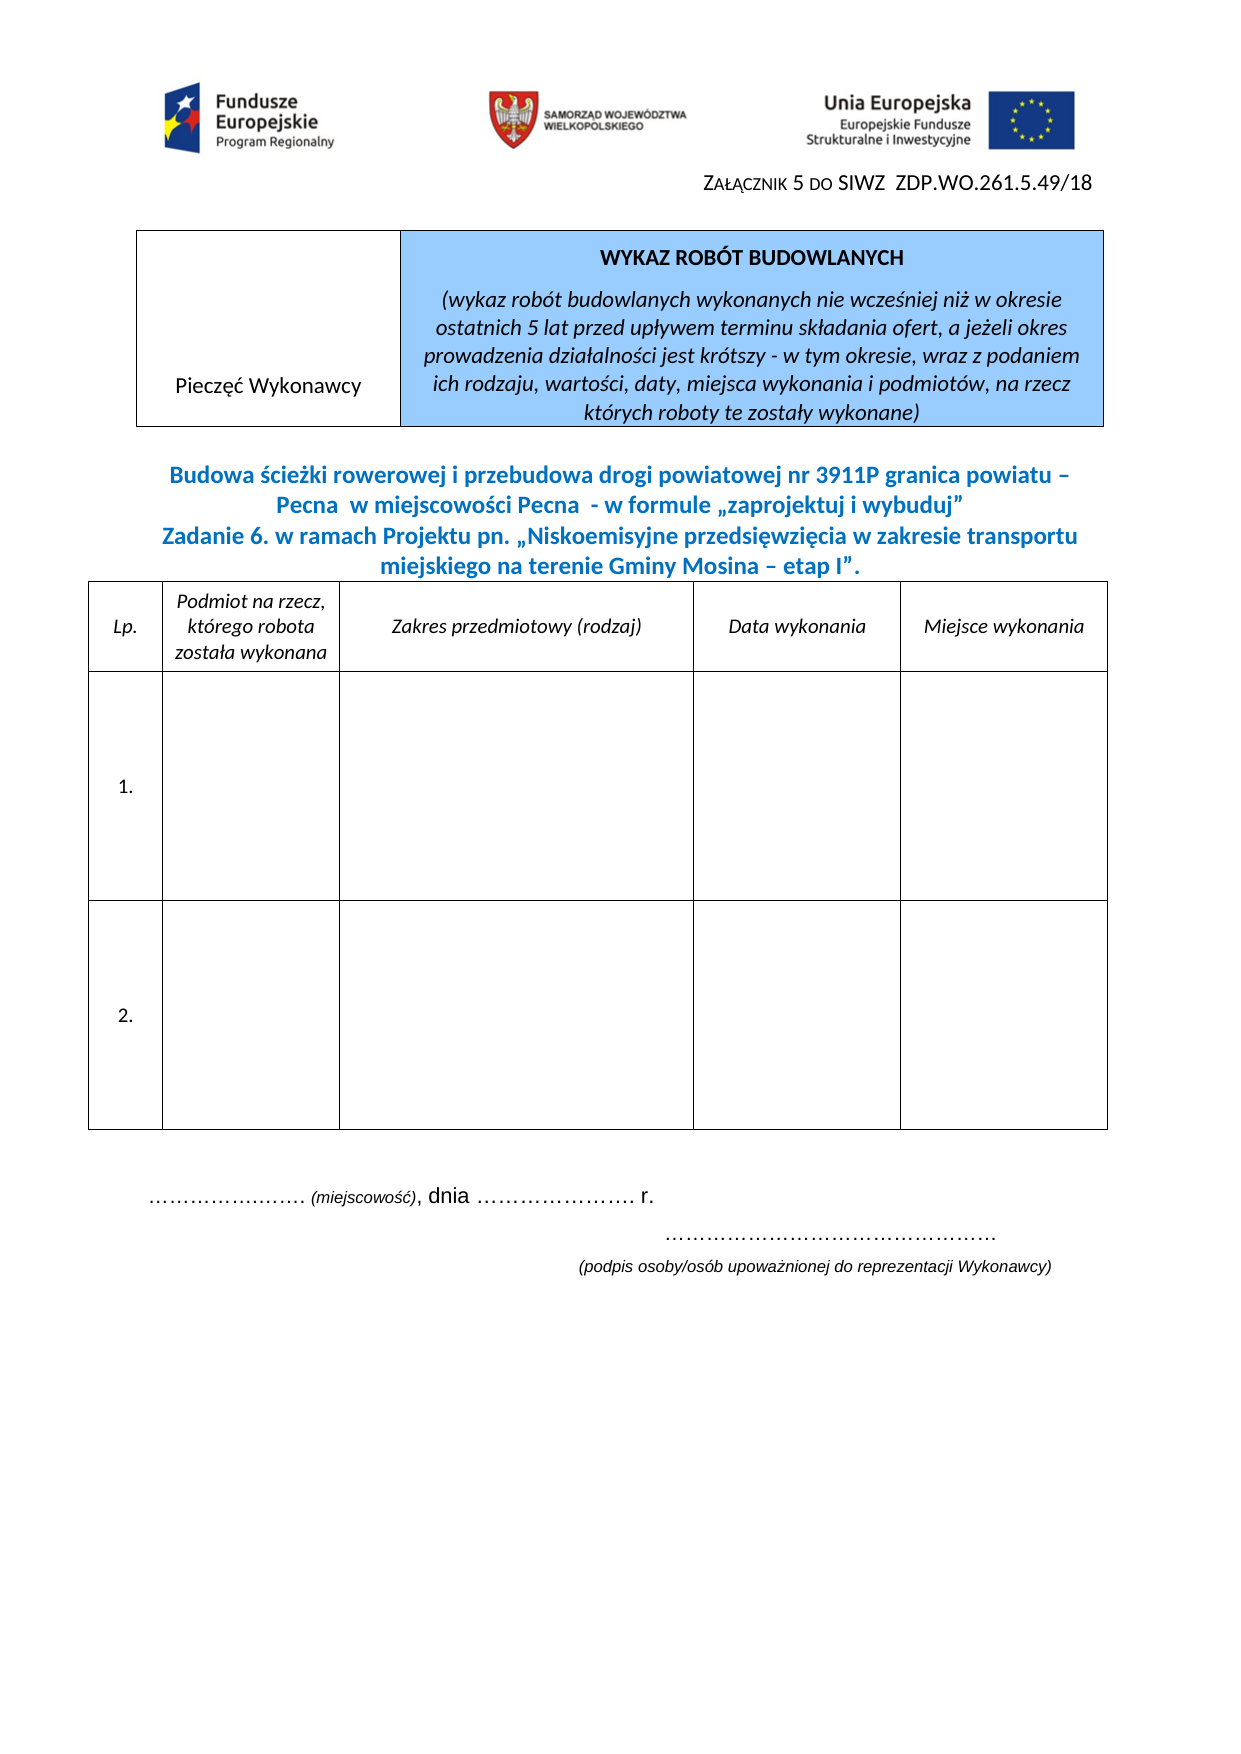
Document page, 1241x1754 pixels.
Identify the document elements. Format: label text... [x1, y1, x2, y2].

table_cell [163, 901, 339, 1129]
table_header Podmiot na rzecz, którego robota została wykonana [163, 582, 339, 671]
text …………….……. (miejscowość), dnia …………………. r. [148, 1183, 1093, 1208]
text Załącznik 5 do SIWZ ZDP.WO.261.5.49/18 [148, 168, 1093, 196]
table_header Zakres przedmiotowy (rodzaj) [340, 582, 693, 671]
table_cell [163, 672, 339, 900]
table_header Data wykonania [694, 582, 900, 671]
table_header Pieczęć Wykonawcy [137, 231, 400, 426]
text (podpis osoby/osób upoważnionej do reprezentacji Wykonawcy) [148, 1257, 1093, 1276]
table_cell 1. [89, 672, 162, 900]
table_cell [901, 901, 1107, 1129]
table_cell [694, 901, 900, 1129]
table_header WYKAZ ROBÓT BUDOWLANYCH (wykaz robót budowlanych wykonanych nie wcześniej niż w okresie ostatnich 5 lat przed upływem terminu składania ofert, a jeżeli okres prowadzenia działalności jest krótszy - w tym okresie, wraz z podaniem ich rodzaju, wartości, daty, miejsca wykonania i podmiotów, na rzecz których roboty te zostały wykonane) [401, 231, 1103, 426]
table_cell [901, 672, 1107, 900]
picture [147, 73, 1093, 168]
text ………………………………………… [148, 1221, 1093, 1245]
table_cell [340, 672, 693, 900]
table_header Miejsce wykonania [901, 582, 1107, 671]
text Budowa ścieżki rowerowej i przebudowa drogi powiatowej nr 3911P granica powiatu – Pecna w miejscowości Pecna - w formule „zaprojektuj i wybuduj” [148, 459, 1093, 520]
text Zadanie 6. w ramach Projektu pn. „Niskoemisyjne przedsięwzięcia w zakresie transportu miejskiego na terenie Gminy Mosina – etap I”. [148, 520, 1093, 581]
table_cell 2. [89, 901, 162, 1129]
table_header Lp. [89, 582, 162, 671]
table_cell [340, 901, 693, 1129]
table_cell [694, 672, 900, 900]
